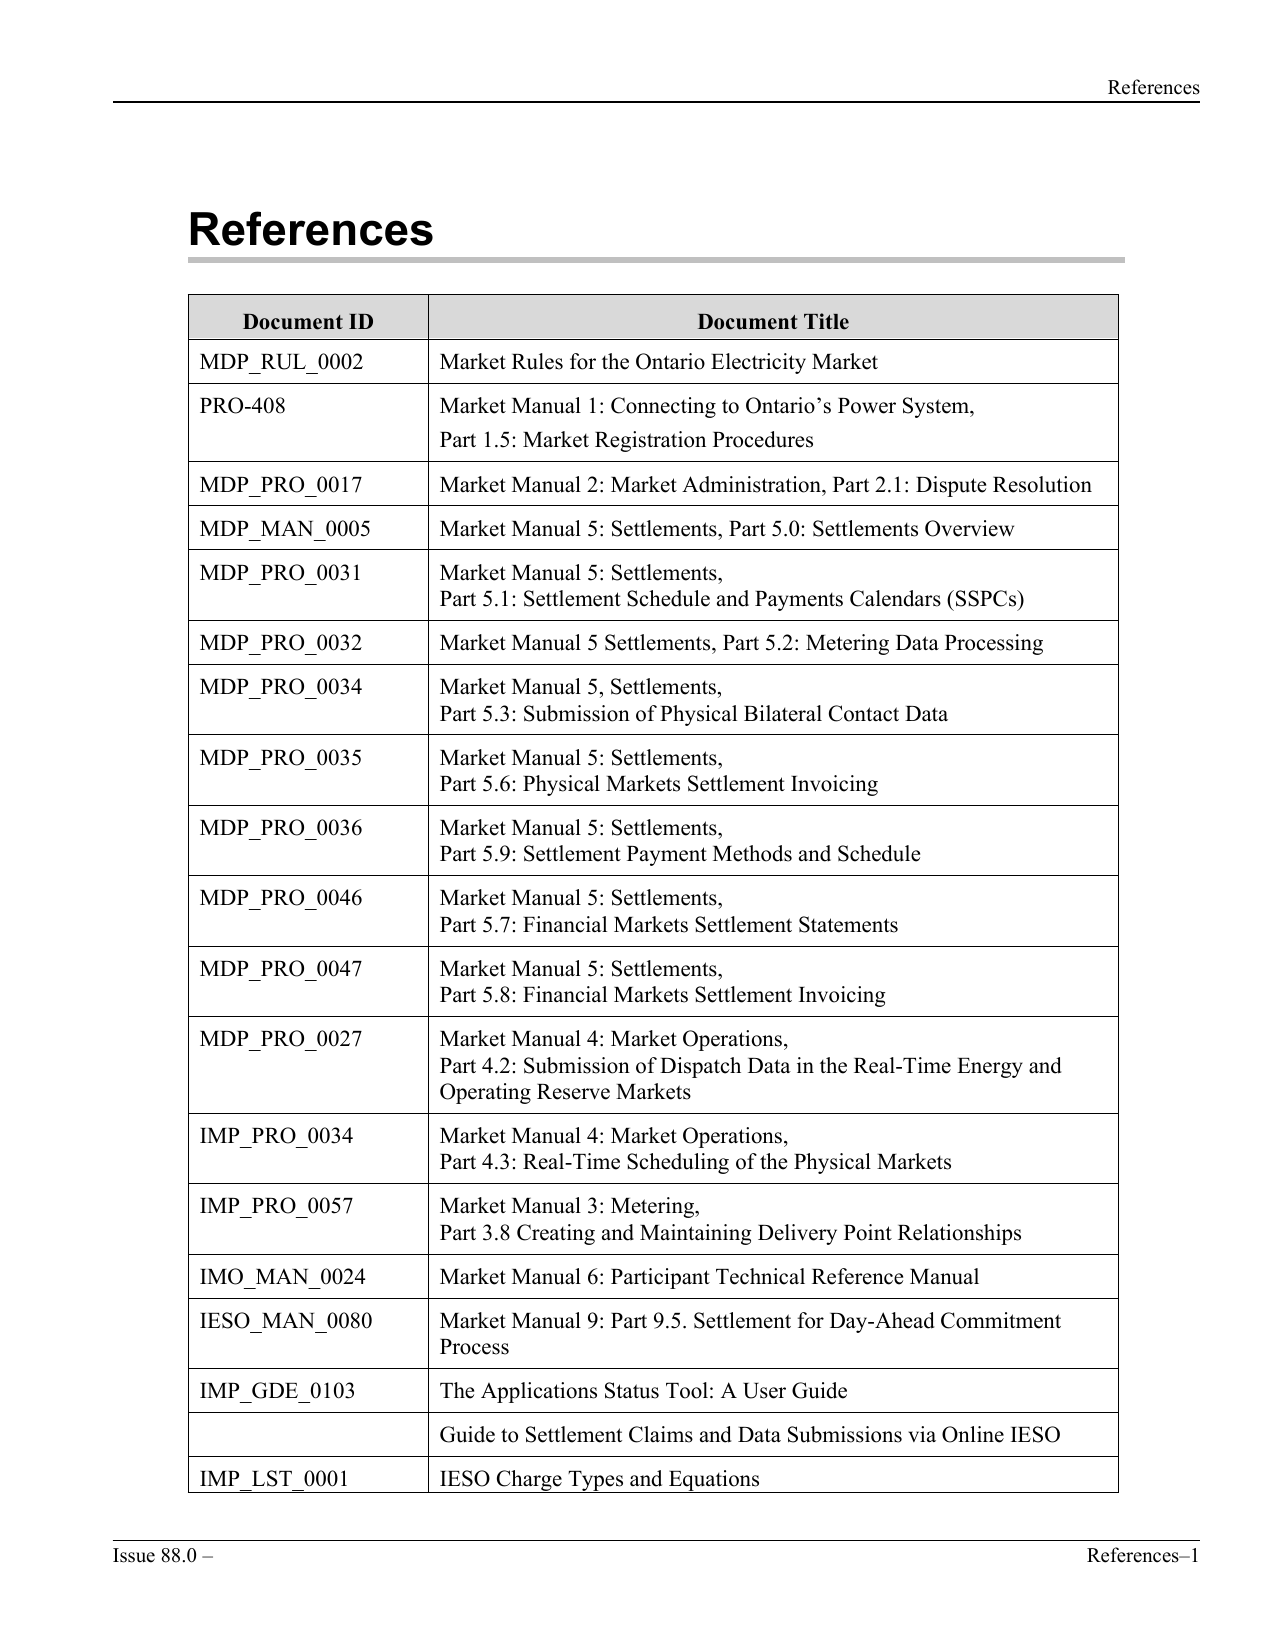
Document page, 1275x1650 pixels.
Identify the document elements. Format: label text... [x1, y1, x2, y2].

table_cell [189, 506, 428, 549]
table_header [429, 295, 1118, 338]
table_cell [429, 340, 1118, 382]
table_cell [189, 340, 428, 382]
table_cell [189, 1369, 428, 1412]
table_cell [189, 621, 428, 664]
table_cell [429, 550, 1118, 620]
text References [187, 202, 1125, 263]
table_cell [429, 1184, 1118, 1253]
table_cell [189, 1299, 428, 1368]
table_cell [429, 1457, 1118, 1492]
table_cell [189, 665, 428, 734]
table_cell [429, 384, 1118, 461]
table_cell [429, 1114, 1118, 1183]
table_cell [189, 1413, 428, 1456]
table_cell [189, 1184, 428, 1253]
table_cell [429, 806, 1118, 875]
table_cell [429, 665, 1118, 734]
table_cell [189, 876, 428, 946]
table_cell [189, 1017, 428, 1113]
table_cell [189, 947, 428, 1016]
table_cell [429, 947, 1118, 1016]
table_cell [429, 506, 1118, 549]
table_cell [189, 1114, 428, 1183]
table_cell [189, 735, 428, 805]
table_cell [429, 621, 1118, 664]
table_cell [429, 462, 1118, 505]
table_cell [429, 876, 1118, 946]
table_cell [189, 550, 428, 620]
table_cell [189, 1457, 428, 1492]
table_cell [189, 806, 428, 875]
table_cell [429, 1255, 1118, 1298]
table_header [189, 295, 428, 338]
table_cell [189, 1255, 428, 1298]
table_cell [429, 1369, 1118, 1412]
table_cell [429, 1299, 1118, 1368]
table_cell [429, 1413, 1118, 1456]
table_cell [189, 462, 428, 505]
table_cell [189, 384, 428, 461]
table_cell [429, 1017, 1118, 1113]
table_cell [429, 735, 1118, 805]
